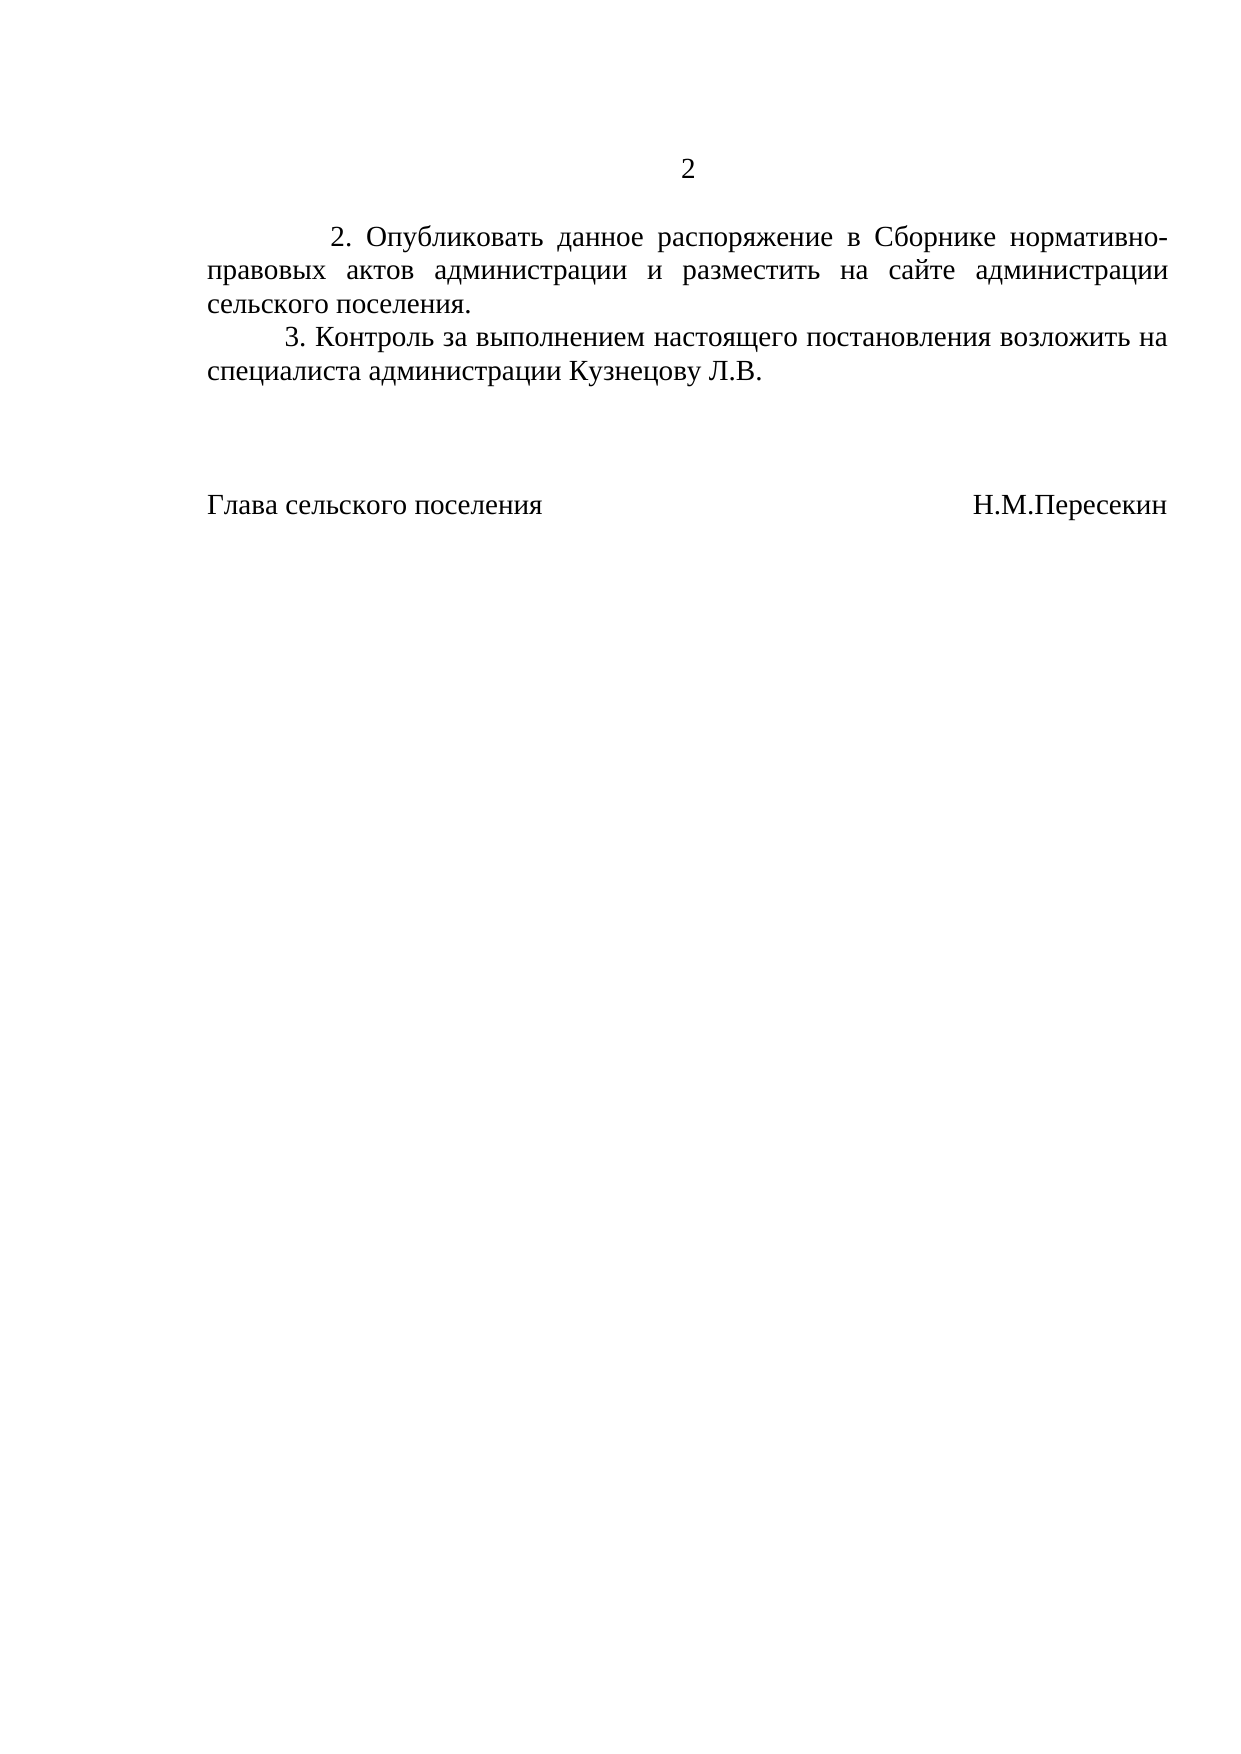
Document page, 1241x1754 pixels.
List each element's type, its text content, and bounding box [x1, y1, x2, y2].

text 2 [207, 152, 1169, 185]
text 3. Контроль за выполнением настоящего постановления возложить на специалиста администрации Кузнецову Л.В. [207, 319, 1169, 386]
text Глава сельского поселения Н.М.Пересекин [207, 487, 1169, 521]
text 2. Опубликовать данное распоряжение в Сборнике нормативно-правовых актов администрации и разместить на сайте администрации сельского поселения. [207, 219, 1169, 319]
